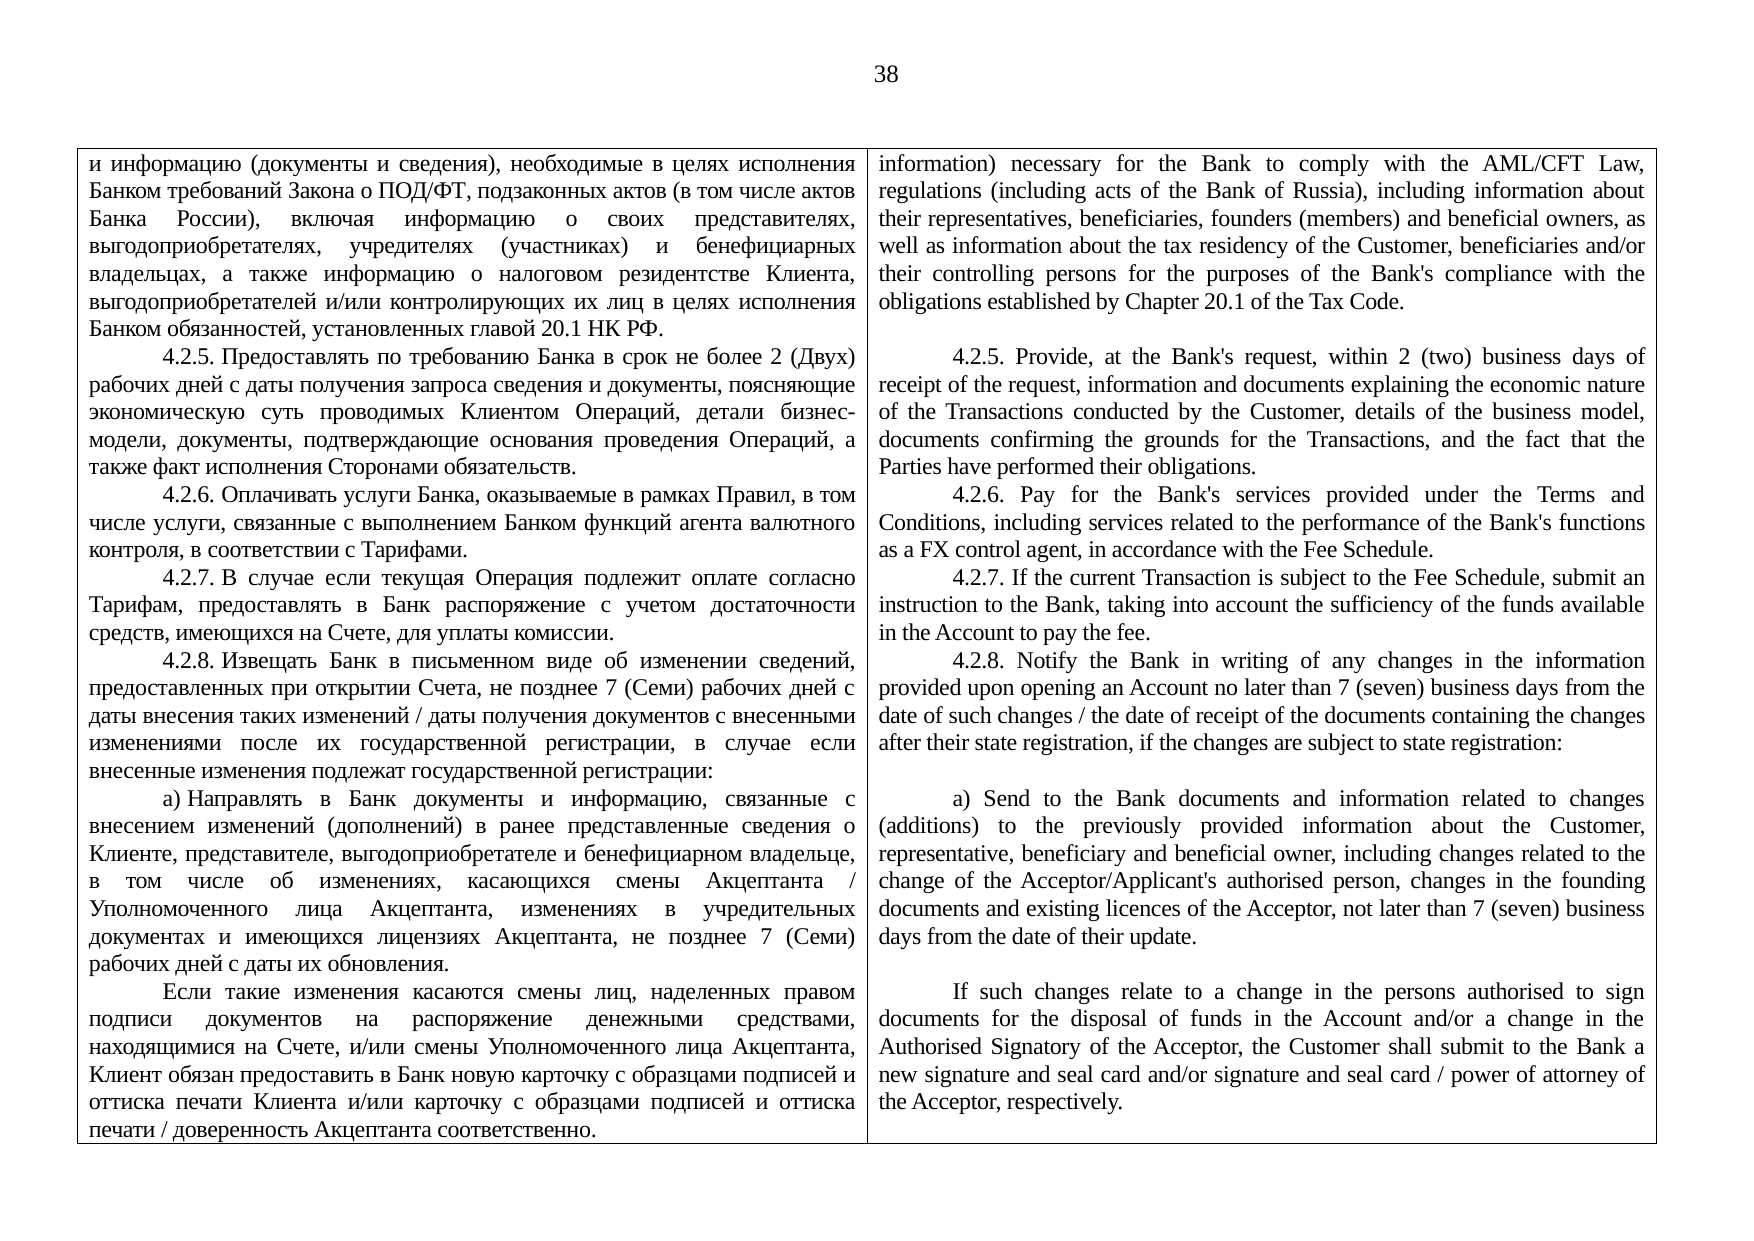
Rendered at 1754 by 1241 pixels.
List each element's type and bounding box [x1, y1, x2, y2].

table_cell [868, 149, 1656, 1142]
table_cell [78, 149, 867, 1142]
